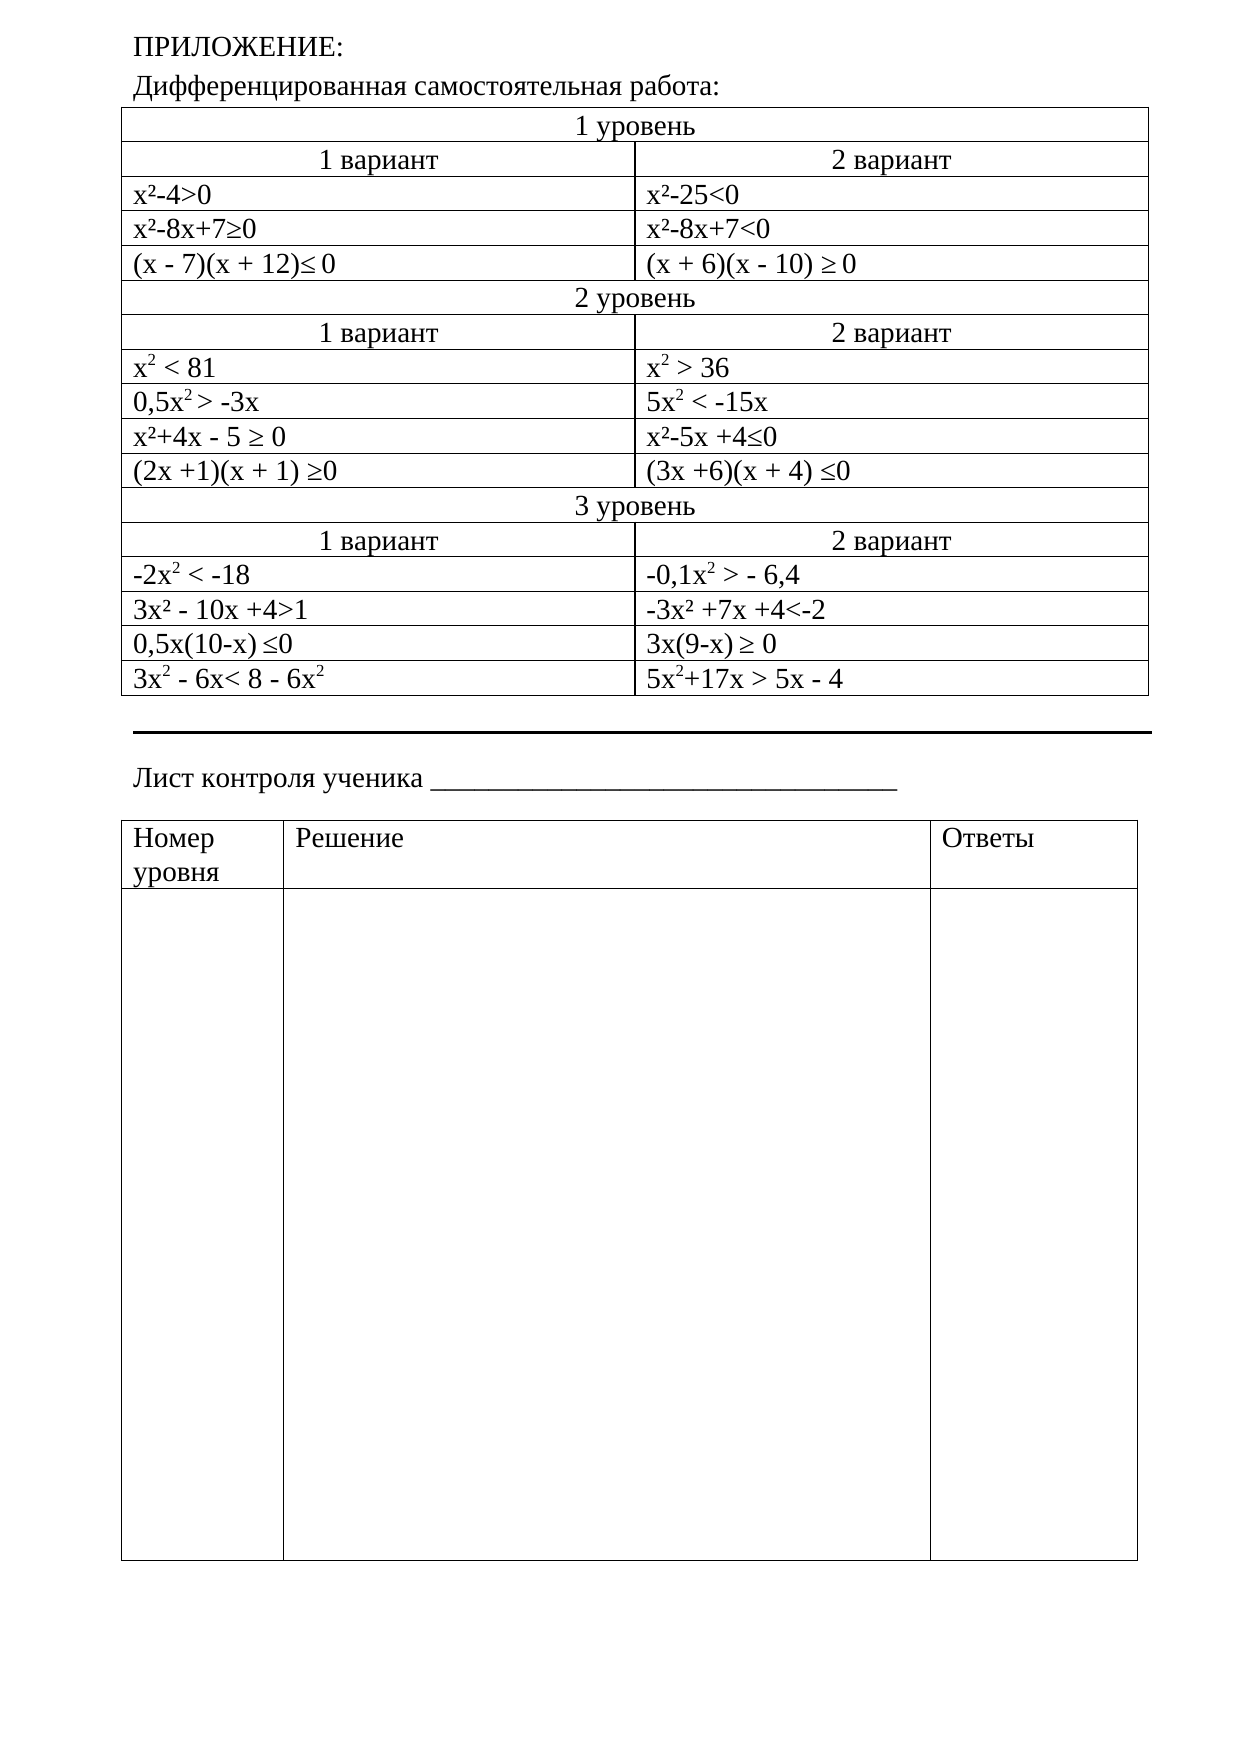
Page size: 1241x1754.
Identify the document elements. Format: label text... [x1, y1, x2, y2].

table_cell 0,5x(10-x) ≤0 [122, 626, 634, 660]
table_cell -3х² +7х +4<-2 [636, 592, 1148, 625]
table_header 1 уровень [122, 108, 1148, 141]
table_cell 3x(9-x) ≥ 0 [636, 626, 1148, 660]
table_cell 5x2+17x > 5x - 4 [636, 661, 1148, 694]
table_cell 1 вариант [122, 142, 634, 176]
table_cell 2 вариант [636, 523, 1148, 556]
table_cell 3х² - 10х +4>1 [122, 592, 634, 625]
table_cell (3x +6)(x + 4) ≤0 [636, 454, 1148, 487]
table_cell 3 уровень [122, 488, 1148, 522]
table_cell -0,1x2 > - 6,4 [636, 557, 1148, 591]
table_header Номер уровня [122, 821, 283, 888]
table_cell 1 вариант [122, 315, 634, 349]
table_cell 2 вариант [636, 315, 1148, 349]
table_cell x2 < 81 [122, 350, 634, 383]
table_cell х²-8х+7<0 [636, 211, 1148, 245]
table_cell -2x2 < -18 [122, 557, 634, 591]
table_cell [931, 889, 1137, 1559]
table_cell 5x2 < -15x [636, 384, 1148, 418]
table_cell [122, 889, 283, 1559]
table_cell (x - 7)(x + 12)≤ 0 [122, 246, 634, 279]
table_cell х²-8х+7≥0 [122, 211, 634, 245]
table_cell x2 > 36 [636, 350, 1148, 383]
table_cell 0,5x2 > -3x [122, 384, 634, 418]
table_cell 1 вариант [122, 523, 634, 556]
table_cell 2 вариант [636, 142, 1148, 176]
table_cell х²-25<0 [636, 177, 1148, 210]
table_header Решение [284, 821, 930, 888]
table_cell 2 уровень [122, 281, 1148, 314]
table_cell [284, 889, 930, 1559]
text ПРИЛОЖЕНИЕ: [133, 29, 1152, 63]
text Дифференцированная самостоятельная работа: [133, 68, 1152, 102]
table_cell х²+4х - 5 ≥ 0 [122, 419, 634, 452]
text Лист контроля ученика ________________________________ [133, 760, 1152, 794]
table_header Ответы [931, 821, 1137, 888]
table_cell х²-4>0 [122, 177, 634, 210]
table_cell х²-5х +4≤0 [636, 419, 1148, 452]
table_cell (2x +1)(x + 1) ≥0 [122, 454, 634, 487]
table_cell 3x2 - 6x< 8 - 6x2 [122, 661, 634, 694]
table_cell (x + 6)(x - 10) ≥ 0 [636, 246, 1148, 279]
